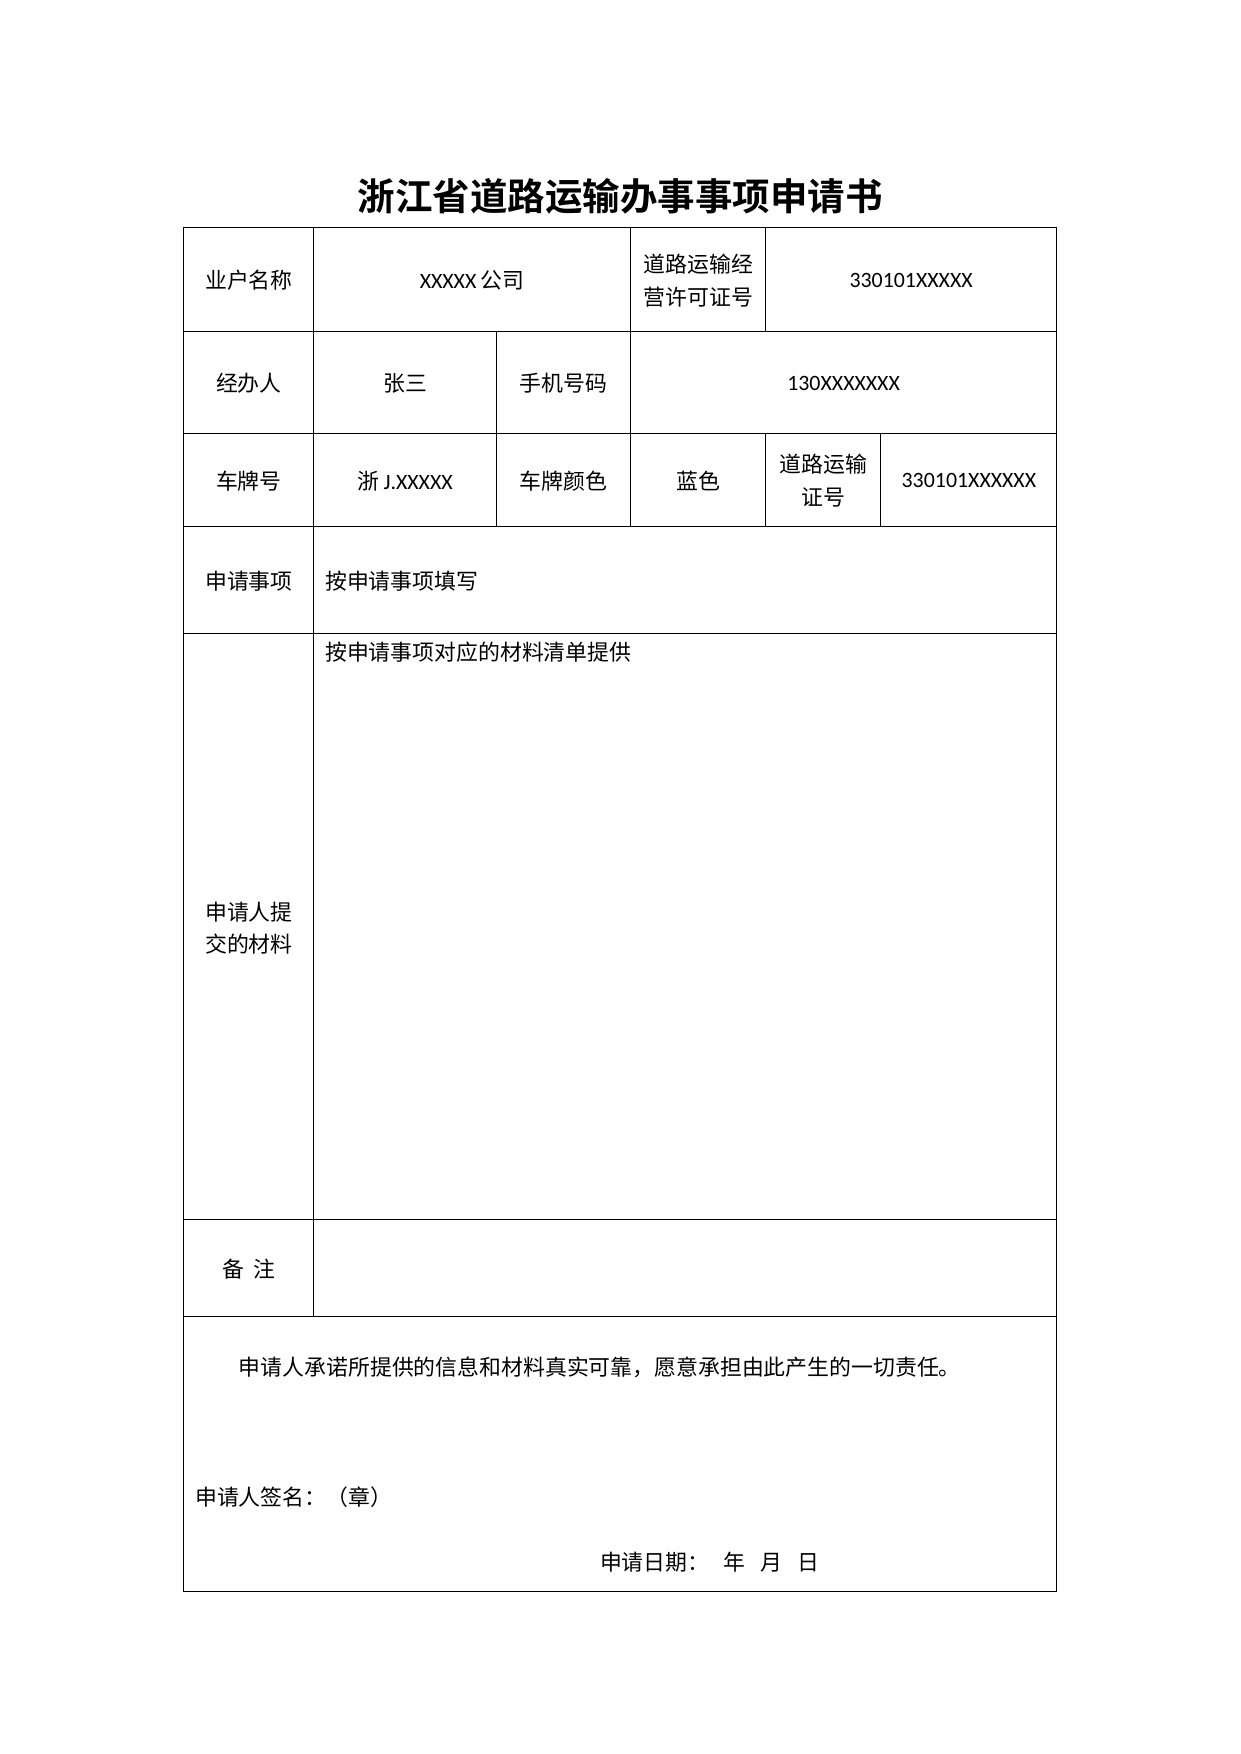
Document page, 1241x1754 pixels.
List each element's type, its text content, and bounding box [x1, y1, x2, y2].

table_cell 申请事项 [184, 527, 313, 633]
table_cell 按申请事项填写 [314, 527, 1056, 633]
table_cell 浙J.XXXXX [314, 434, 496, 526]
table_cell 130XXXXXXX [631, 332, 1056, 433]
table_header 道路运输经营许可证号 [631, 228, 765, 331]
table_cell 张三 [314, 332, 496, 433]
table_header XXXXX公司 [314, 228, 630, 331]
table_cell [184, 1317, 1056, 1591]
table_cell 330101XXXXXX [881, 434, 1056, 526]
table_cell 经办人 [184, 332, 313, 433]
table_cell 备 注 [184, 1220, 313, 1316]
table_cell [314, 1220, 1056, 1316]
table_cell 车牌颜色 [497, 434, 630, 526]
table_header 330101XXXXX [766, 228, 1056, 331]
table_cell 道路运输证号 [766, 434, 880, 526]
table_header 业户名称 [184, 228, 313, 331]
table_cell 申请人提交的材料 [184, 634, 313, 1219]
table_cell 手机号码 [497, 332, 630, 433]
table_cell 蓝色 [631, 434, 765, 526]
table_cell 按申请事项对应的材料清单提供 [314, 634, 1056, 1219]
table_cell 车牌号 [184, 434, 313, 526]
text 浙江省道路运输办事事项申请书 [187, 162, 1053, 227]
